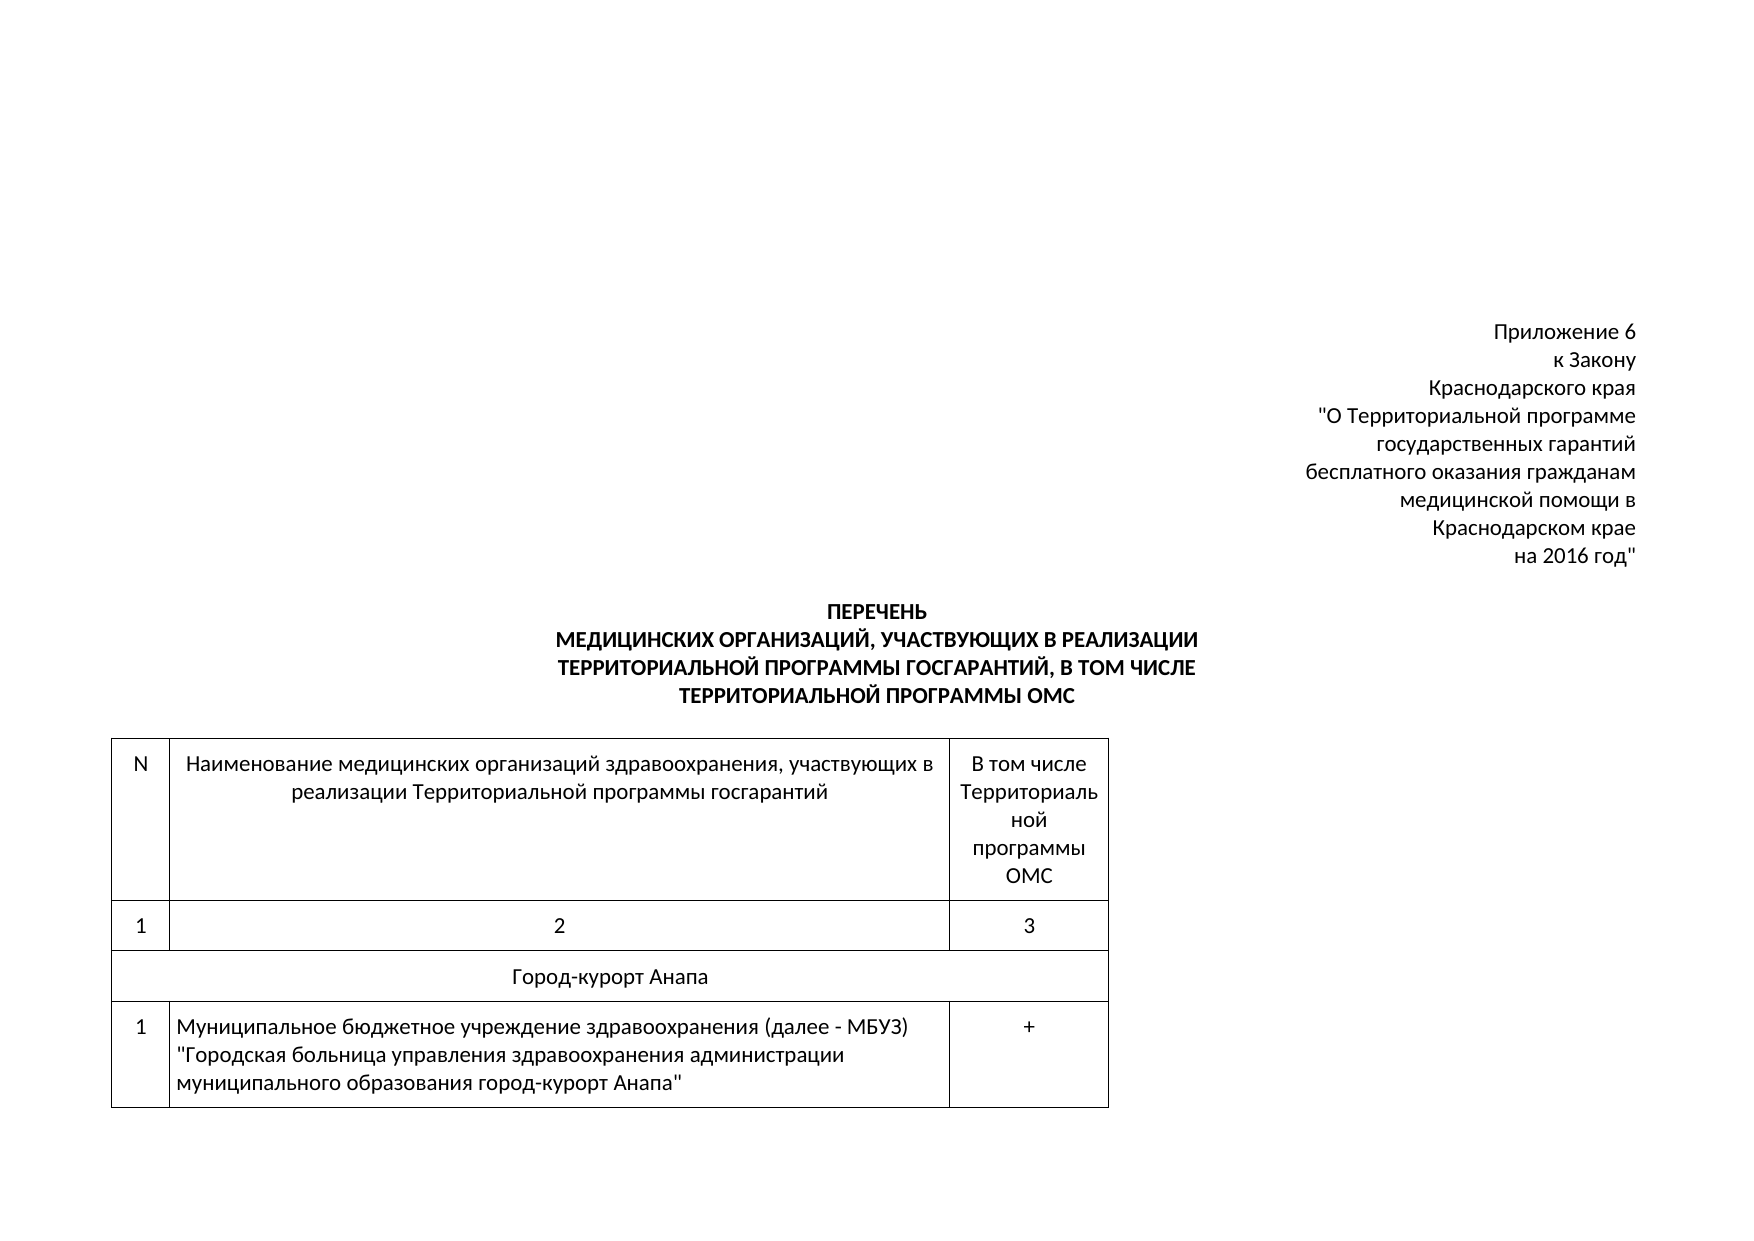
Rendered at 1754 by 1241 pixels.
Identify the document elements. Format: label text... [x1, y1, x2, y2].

table_cell Город-курорт Анапа [112, 951, 1108, 1001]
text к Закону [118, 345, 1636, 373]
title ПЕРЕЧЕНЬ [118, 597, 1636, 626]
table_cell 1 [112, 1002, 169, 1107]
table_cell Муниципальное бюджетное учреждение здравоохранения (далее - МБУЗ) "Городская больница управления здравоохранения администрации муниципального образования город-курорт Анапа" [170, 1002, 949, 1107]
table_cell + [950, 1002, 1108, 1107]
title МЕДИЦИНСКИХ ОРГАНИЗАЦИЙ, УЧАСТВУЮЩИХ В РЕАЛИЗАЦИИ [118, 626, 1636, 653]
text государственных гарантий [118, 429, 1636, 457]
text Приложение 6 [118, 317, 1636, 345]
table_cell 3 [950, 901, 1108, 950]
text Краснодарского края [118, 373, 1636, 401]
table_cell 1 [112, 901, 169, 950]
title ТЕРРИТОРИАЛЬНОЙ ПРОГРАММЫ ОМС [118, 682, 1636, 709]
table_header N [112, 739, 169, 900]
text Краснодарском крае [118, 513, 1636, 541]
table_header В том числе Территориальной программы ОМС [950, 739, 1108, 900]
text медицинской помощи в [118, 485, 1636, 513]
text "О Территориальной программе [118, 401, 1636, 429]
title ТЕРРИТОРИАЛЬНОЙ ПРОГРАММЫ ГОСГАРАНТИЙ, В ТОМ ЧИСЛЕ [118, 653, 1636, 682]
text на 2016 год" [118, 541, 1636, 569]
table_header Наименование медицинских организаций здравоохранения, участвующих в реализации Территориальной программы госгарантий [170, 739, 949, 900]
text бесплатного оказания гражданам [118, 457, 1636, 485]
table_cell 2 [170, 901, 949, 950]
